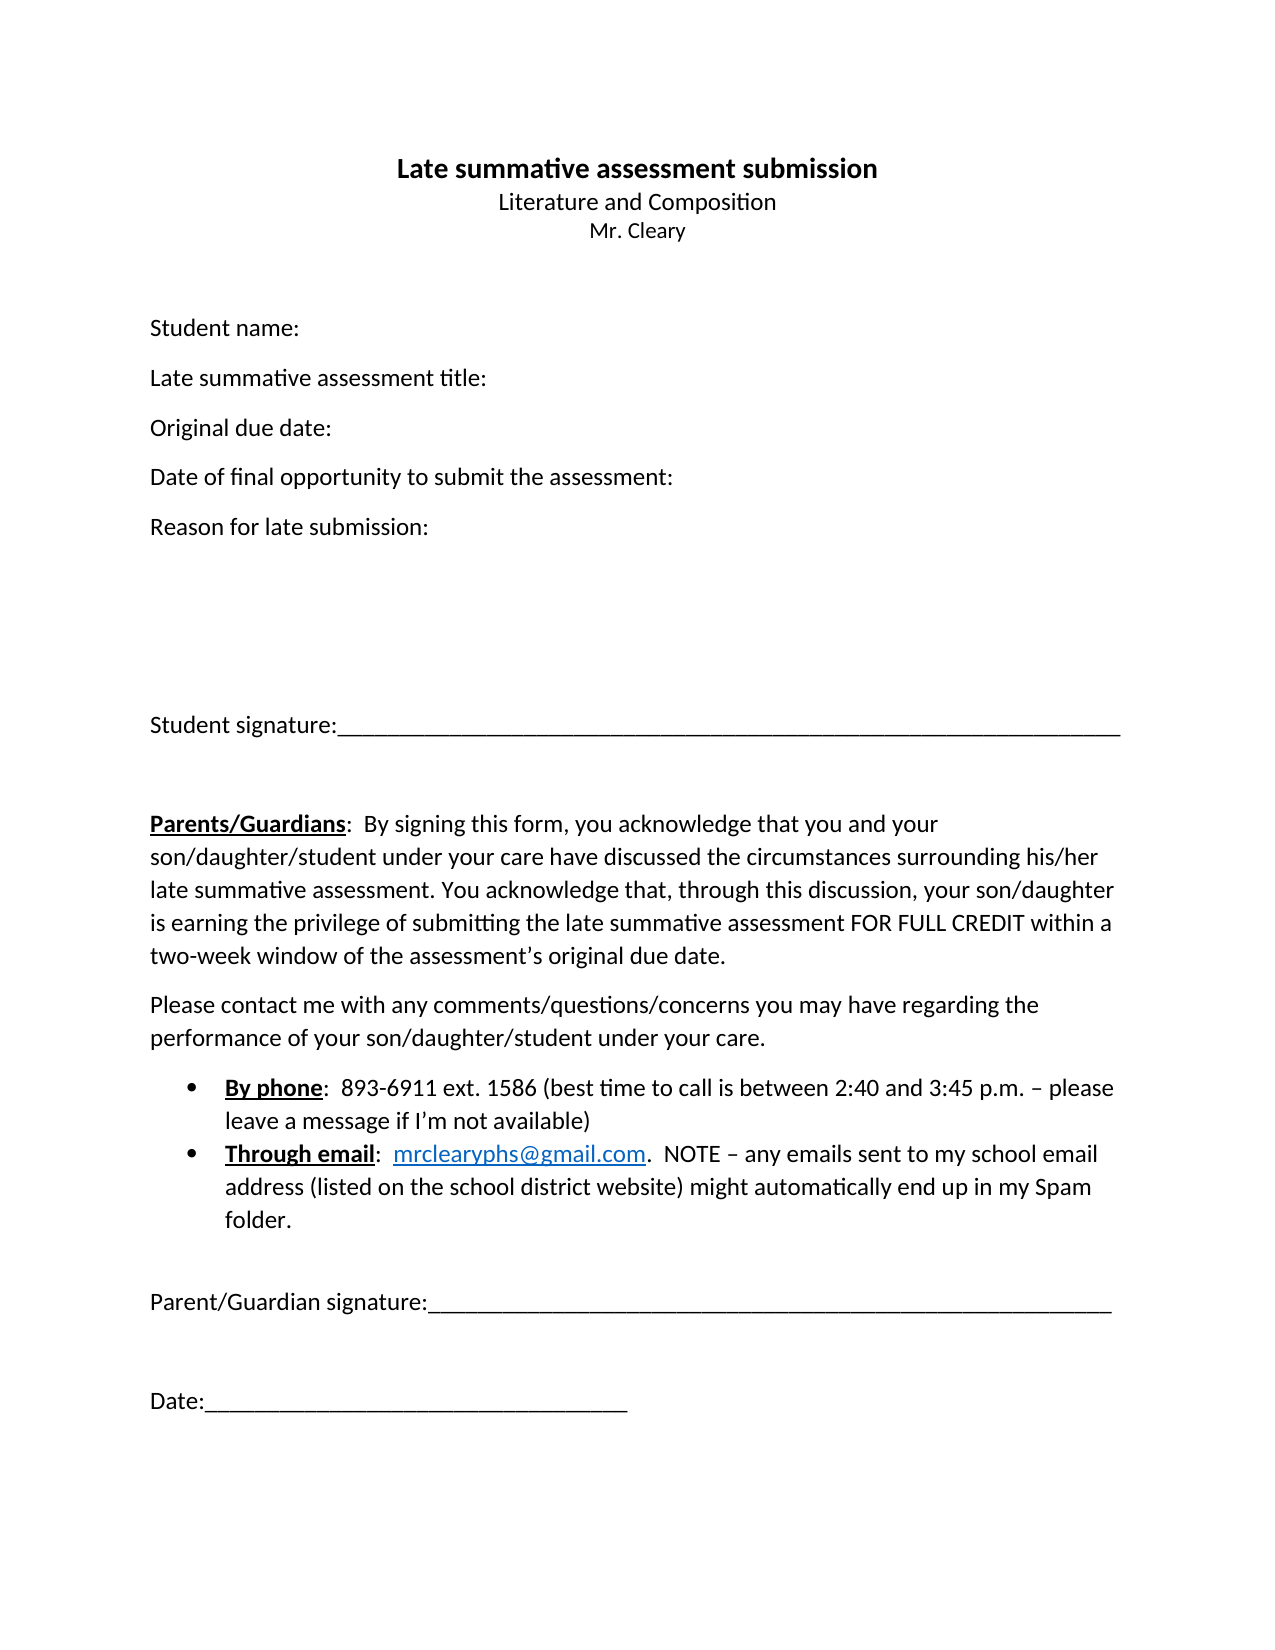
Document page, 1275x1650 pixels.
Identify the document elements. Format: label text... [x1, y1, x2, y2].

text Student name: [150, 313, 1125, 343]
text Parents/Guardians: By signing this form, you acknowledge that you and your son/daughter/student under your care have discussed the circumstances surrounding his/her late summative assessment. You acknowledge that, through this discussion, your son/daughter is earning the privilege of submitting the late summative assessment FOR FULL CREDIT within a two-week window of the assessment’s original due date. [150, 808, 1125, 971]
text Late summative assessment submission [150, 150, 1125, 186]
text Late summative assessment title: [150, 362, 1125, 393]
text Please contact me with any comments/questions/concerns you may have regarding the performance of your son/daughter/student under your care. [150, 990, 1125, 1053]
text Student signature:_______________________________________________________________ [150, 709, 1125, 740]
text Literature and Composition [150, 186, 1125, 216]
text Original due date: [150, 412, 1125, 442]
list Through email: mrclearyphs@gmail.com. NOTE – any emails sent to my school email address (listed on the school district website) might automatically end up in my Spam folder. [187, 1138, 1125, 1234]
text Mr. Cleary [150, 216, 1125, 244]
text Parent/Guardian signature:_______________________________________________________ [150, 1286, 1125, 1317]
list By phone: 893-6911 ext. 1586 (best time to call is between 2:40 and 3:45 p.m. – please leave a message if I’m not available) [187, 1072, 1125, 1136]
text Reason for late submission: [150, 511, 1125, 541]
text Date:__________________________________ [150, 1386, 1125, 1416]
text Date of final opportunity to submit the assessment: [150, 461, 1125, 492]
